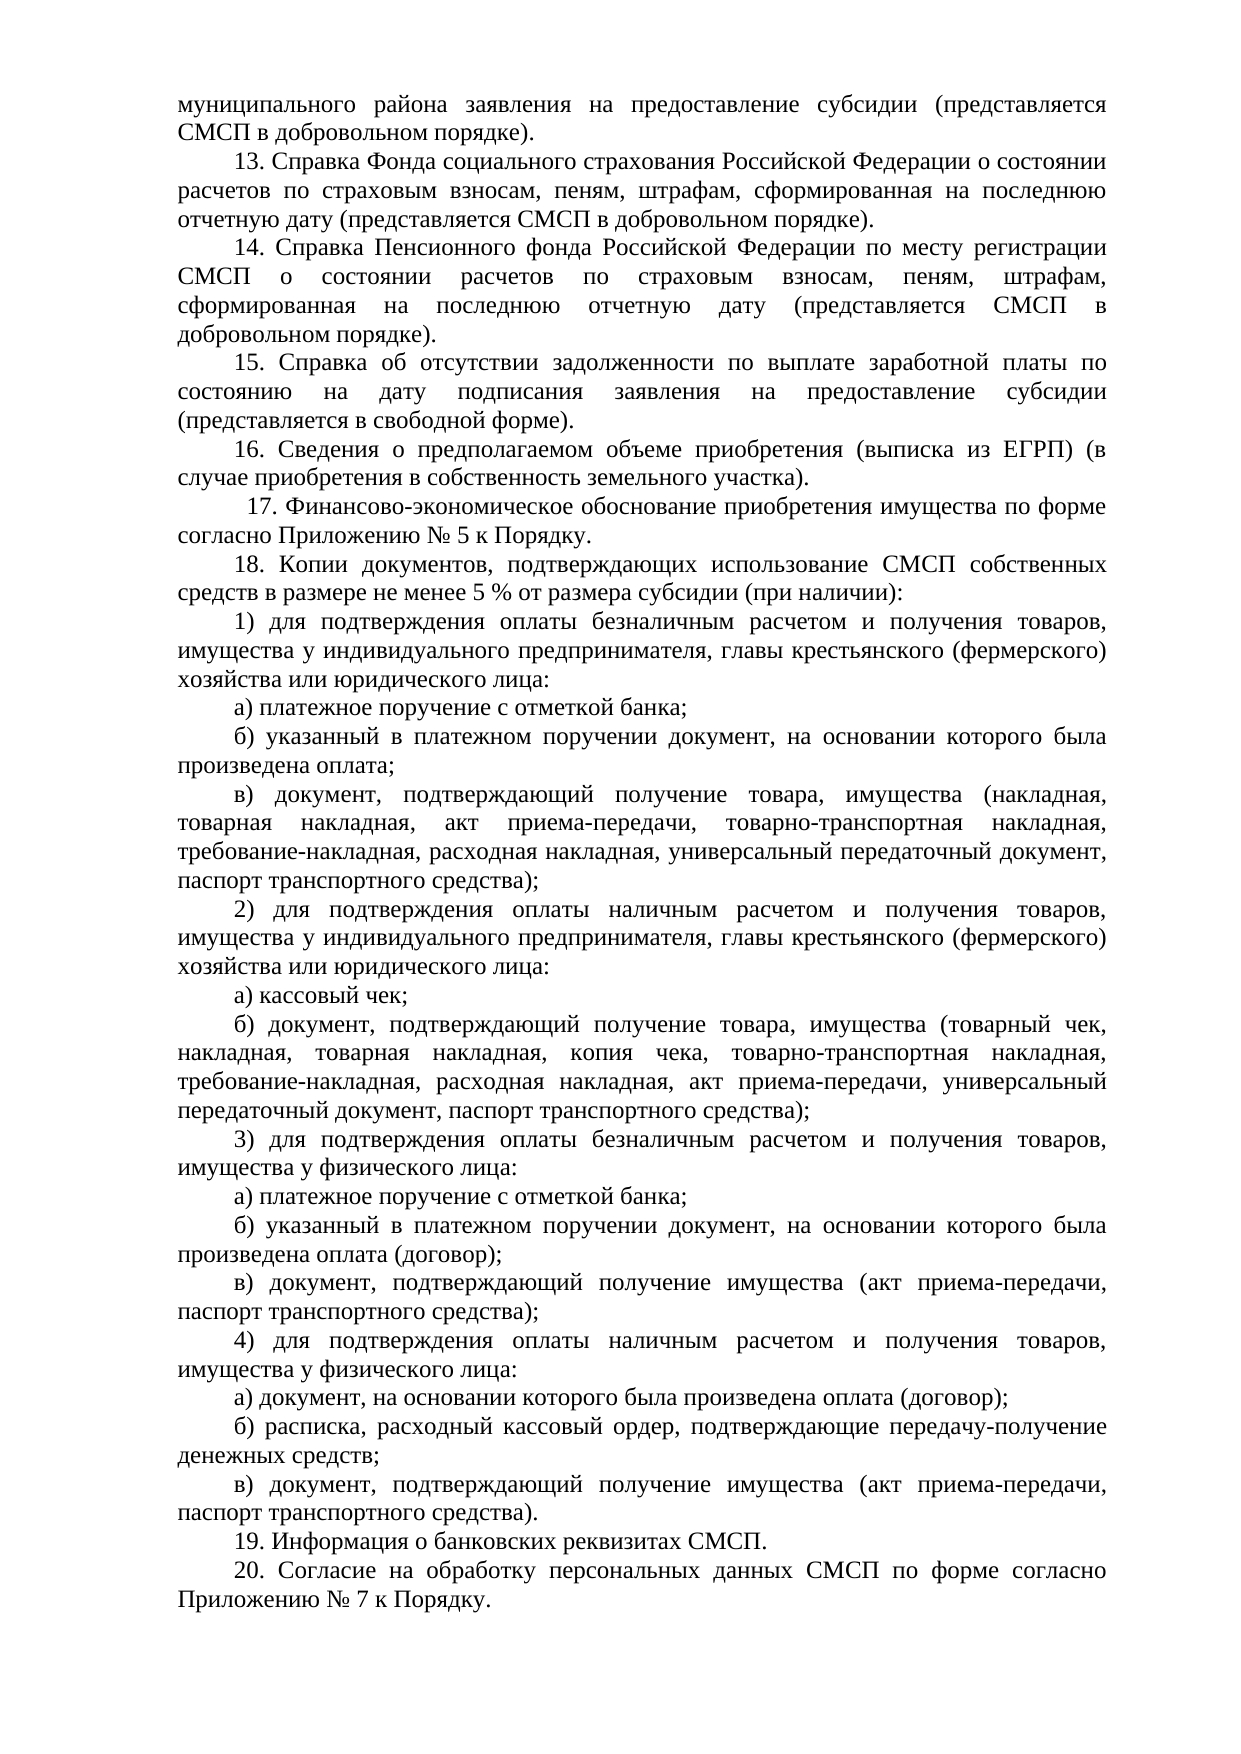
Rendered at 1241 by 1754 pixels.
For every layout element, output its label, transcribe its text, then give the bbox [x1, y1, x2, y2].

text в) документ, подтверждающий получение товара, имущества (накладная, товарная накладная, акт приема-передачи, товарно-транспортная накладная, требование-накладная, расходная накладная, универсальный передаточный документ, паспорт транспортного средства); [177, 779, 1107, 894]
text 16. Сведения о предполагаемом объеме приобретения (выписка из ЕГРП) (в случае приобретения в собственность земельного участка). [177, 434, 1107, 491]
text 3) для подтверждения оплаты безналичным расчетом и получения товаров, имущества у физического лица: [177, 1124, 1107, 1181]
text а) документ, на основании которого была произведена оплата (договор); [177, 1382, 1107, 1411]
text а) платежное поручение с отметкой банка; [177, 692, 1107, 721]
text 2) для подтверждения оплаты наличным расчетом и получения товаров, имущества у индивидуального предпринимателя, главы крестьянского (фермерского) хозяйства или юридического лица: [177, 894, 1107, 980]
text 20. Согласие на обработку персональных данных СМСП по форме согласно Приложению № 7 к Порядку. [177, 1555, 1107, 1612]
text 1) для подтверждения оплаты безналичным расчетом и получения товаров, имущества у индивидуального предпринимателя, главы крестьянского (фермерского) хозяйства или юридического лица: [177, 606, 1107, 692]
text 13. Справка Фонда социального страхования Российской Федерации о состоянии расчетов по страховым взносам, пеням, штрафам, сформированная на последнюю отчетную дату (представляется СМСП в добровольном порядке). [177, 146, 1107, 232]
text 18. Копии документов, подтверждающих использование СМСП собственных средств в размере не менее 5 % от размера субсидии (при наличии): [177, 549, 1107, 606]
text б) документ, подтверждающий получение товара, имущества (товарный чек, накладная, товарная накладная, копия чека, товарно-транспортная накладная, требование-накладная, расходная накладная, акт приема-передачи, универсальный передаточный документ, паспорт транспортного средства); [177, 1009, 1107, 1124]
text 15. Справка об отсутствии задолженности по выплате заработной платы по состоянию на дату подписания заявления на предоставление субсидии (представляется в свободной форме). [177, 347, 1107, 434]
text а) платежное поручение с отметкой банка; [177, 1181, 1107, 1210]
text в) документ, подтверждающий получение имущества (акт приема-передачи, паспорт транспортного средства). [177, 1469, 1107, 1526]
text а) кассовый чек; [177, 980, 1107, 1009]
text б) расписка, расходный кассовый ордер, подтверждающие передачу-получение денежных средств; [177, 1411, 1107, 1469]
text 14. Справка Пенсионного фонда Российской Федерации по месту регистрации СМСП о состоянии расчетов по страховым взносам, пеням, штрафам, сформированная на последнюю отчетную дату (представляется СМСП в добровольном порядке). [177, 232, 1107, 347]
text 17. Финансово-экономическое обоснование приобретения имущества по форме согласно Приложению № 5 к Порядку. [177, 491, 1107, 549]
text б) указанный в платежном поручении документ, на основании которого была произведена оплата; [177, 721, 1107, 779]
text в) документ, подтверждающий получение имущества (акт приема-передачи, паспорт транспортного средства); [177, 1267, 1107, 1325]
text 19. Информация о банковских реквизитах СМСП. [177, 1526, 1107, 1555]
text б) указанный в платежном поручении документ, на основании которого была произведена оплата (договор); [177, 1210, 1107, 1267]
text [177, 89, 1107, 146]
text 4) для подтверждения оплаты наличным расчетом и получения товаров, имущества у физического лица: [177, 1325, 1107, 1382]
